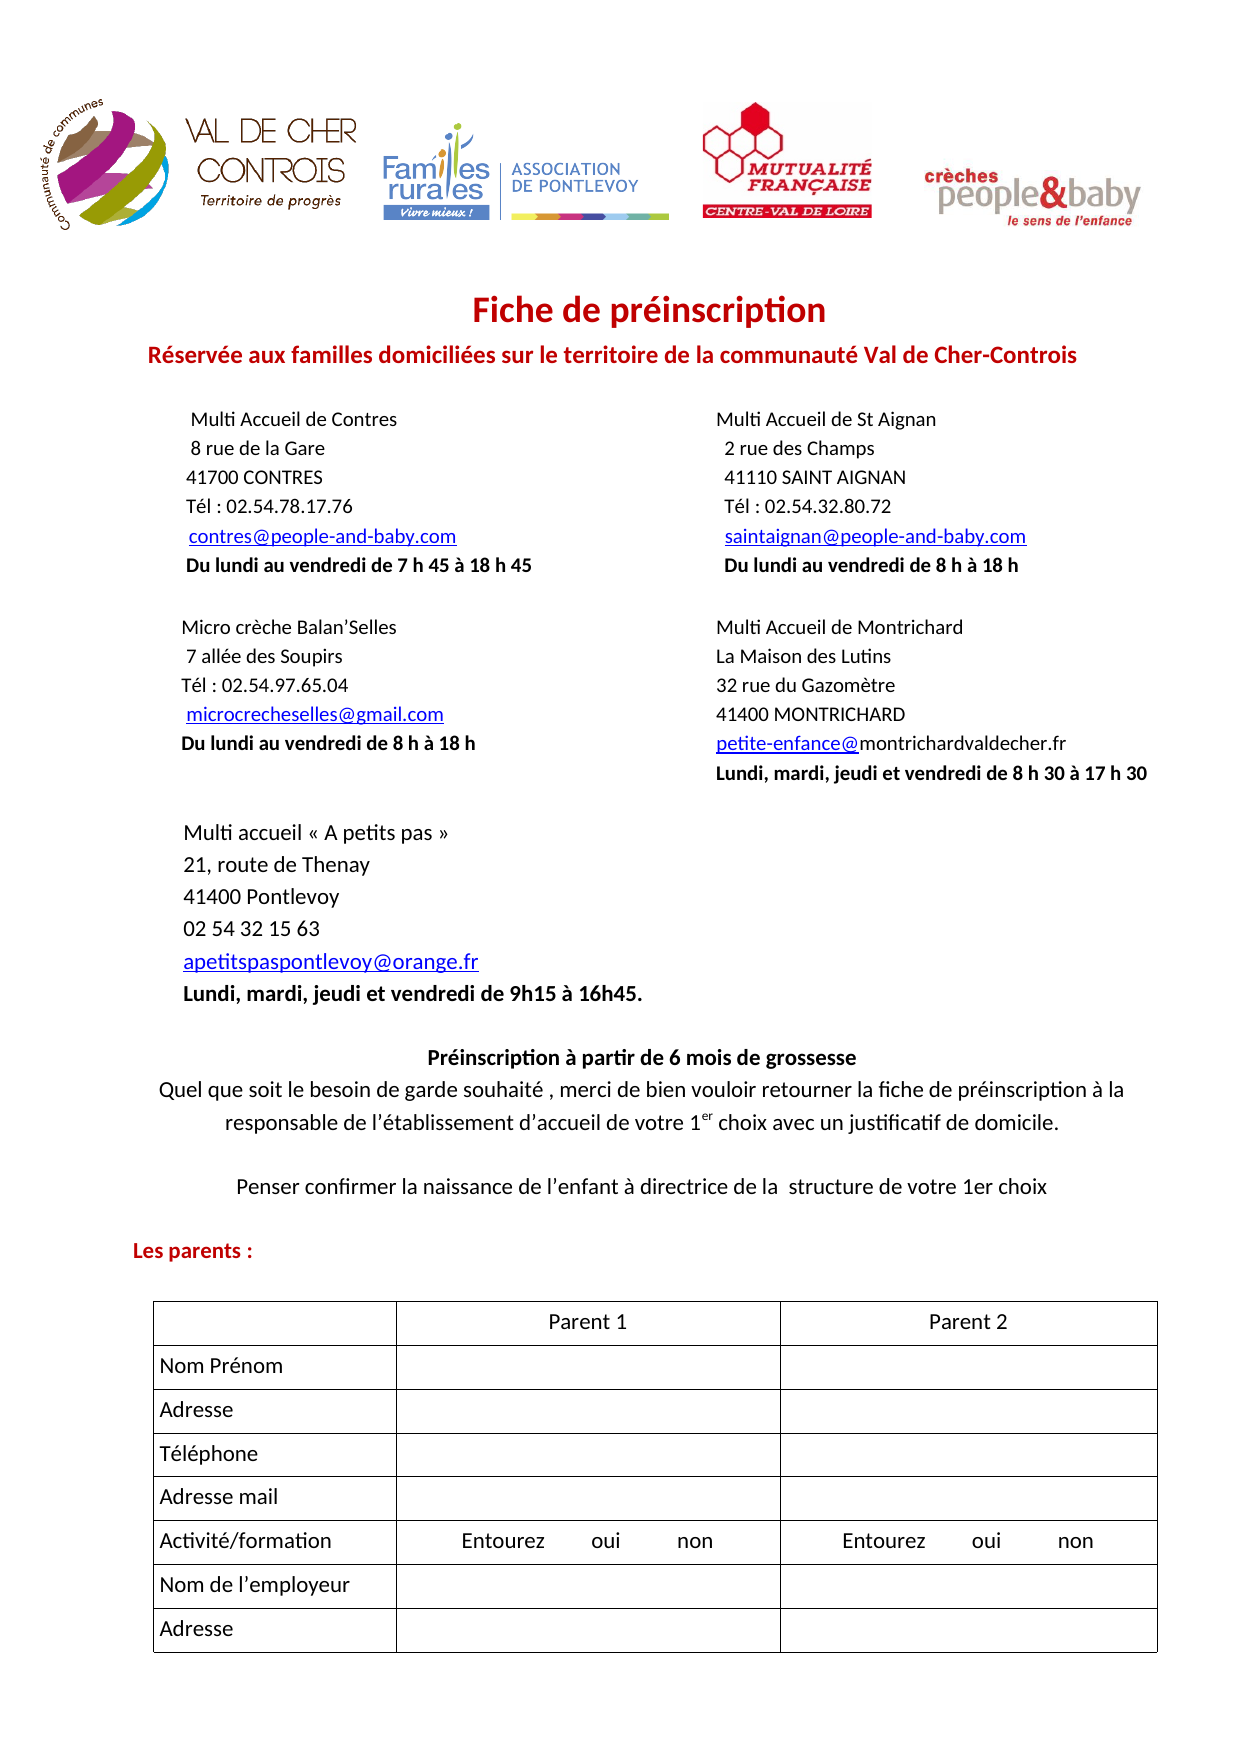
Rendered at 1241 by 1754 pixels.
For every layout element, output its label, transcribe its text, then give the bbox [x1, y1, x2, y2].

table_cell [781, 1434, 1157, 1476]
table_cell Nom de l’employeur [154, 1565, 396, 1608]
table_cell [397, 1477, 780, 1520]
table_cell [397, 1609, 780, 1652]
text Tél : 02.54.78.17.76 Tél : 02.54.32.80.72 [59, 494, 1152, 519]
text 21, route de Thenay [183, 850, 1152, 878]
table_cell Entourez oui non [781, 1521, 1157, 1564]
table_header [154, 1302, 396, 1345]
text Lundi, mardi, jeudi et vendredi de 9h15 à 16h45. [183, 979, 1152, 1007]
picture [383, 123, 669, 220]
text 7 allée des Soupirs La Maison des Lutins [59, 643, 1152, 668]
text Les parents : [133, 1236, 1152, 1264]
text contres@people-and-baby.com saintaignan@people-and-baby.com [59, 523, 1152, 548]
text Multi Accueil de Contres Multi Accueil de St Aignan [59, 406, 1152, 432]
text Préinscription à partir de 6 mois de grossesse [133, 1043, 1152, 1071]
text 41400 Pontlevoy [183, 882, 1152, 910]
table_cell Téléphone [154, 1434, 396, 1476]
text Lundi, mardi, jeudi et vendredi de 8 h 30 à 17 h 30 [458, 760, 1152, 814]
table_cell [781, 1477, 1157, 1520]
text Réservée aux familles domiciliées sur le territoire de la communauté Val de Cher-Controis [148, 339, 1152, 369]
text Multi accueil « A petits pas » [183, 818, 1152, 846]
text Micro crèche Balan’Selles Multi Accueil de Montrichard [59, 614, 1152, 639]
table_header Parent 2 [781, 1302, 1157, 1345]
text 8 rue de la Gare 2 rue des Champs [59, 435, 1152, 461]
table_cell Adresse mail [154, 1477, 396, 1520]
text 02 54 32 15 63 [183, 914, 1152, 943]
table_cell Entourez oui non [397, 1521, 780, 1564]
text Du lundi au vendredi de 7 h 45 à 18 h 45 Du lundi au vendredi de 8 h à 18 h [59, 552, 1152, 578]
text Quel que soit le besoin de garde souhaité , merci de bien vouloir retourner la fiche de préinscription à la responsable de l’établissement d’accueil de votre 1er choix avec un justificatif de domicile. [133, 1076, 1152, 1136]
text microcrecheselles@gmail.com 41400 MONTRICHARD [59, 701, 1152, 727]
text Penser confirmer la naissance de l’enfant à directrice de la structure de votre 1er choix [133, 1172, 1152, 1200]
table_cell Adresse [154, 1390, 396, 1432]
picture [702, 102, 872, 218]
table_cell Nom Prénom [154, 1346, 396, 1388]
table_cell [781, 1346, 1157, 1388]
picture [40, 99, 357, 230]
table_cell [397, 1346, 780, 1388]
table_cell [397, 1390, 780, 1432]
table_cell [397, 1565, 780, 1608]
table_header Parent 1 [397, 1302, 780, 1345]
table_cell Activité/formation [154, 1521, 396, 1564]
table_cell [781, 1609, 1157, 1652]
table_cell [781, 1390, 1157, 1432]
text apetitspaspontlevoy@orange.fr [183, 947, 1152, 975]
table_cell Adresse [154, 1609, 396, 1652]
text Tél : 02.54.97.65.04 32 rue du Gazomètre [59, 672, 1152, 698]
text Fiche de préinscription [148, 286, 1152, 332]
table_cell [781, 1565, 1157, 1608]
text 41700 CONTRES 41110 SAINT AIGNAN [59, 464, 1152, 490]
table_cell [397, 1434, 780, 1476]
text Du lundi au vendredi de 8 h à 18 h petite-enfance@montrichardvaldecher.fr [59, 731, 1152, 756]
